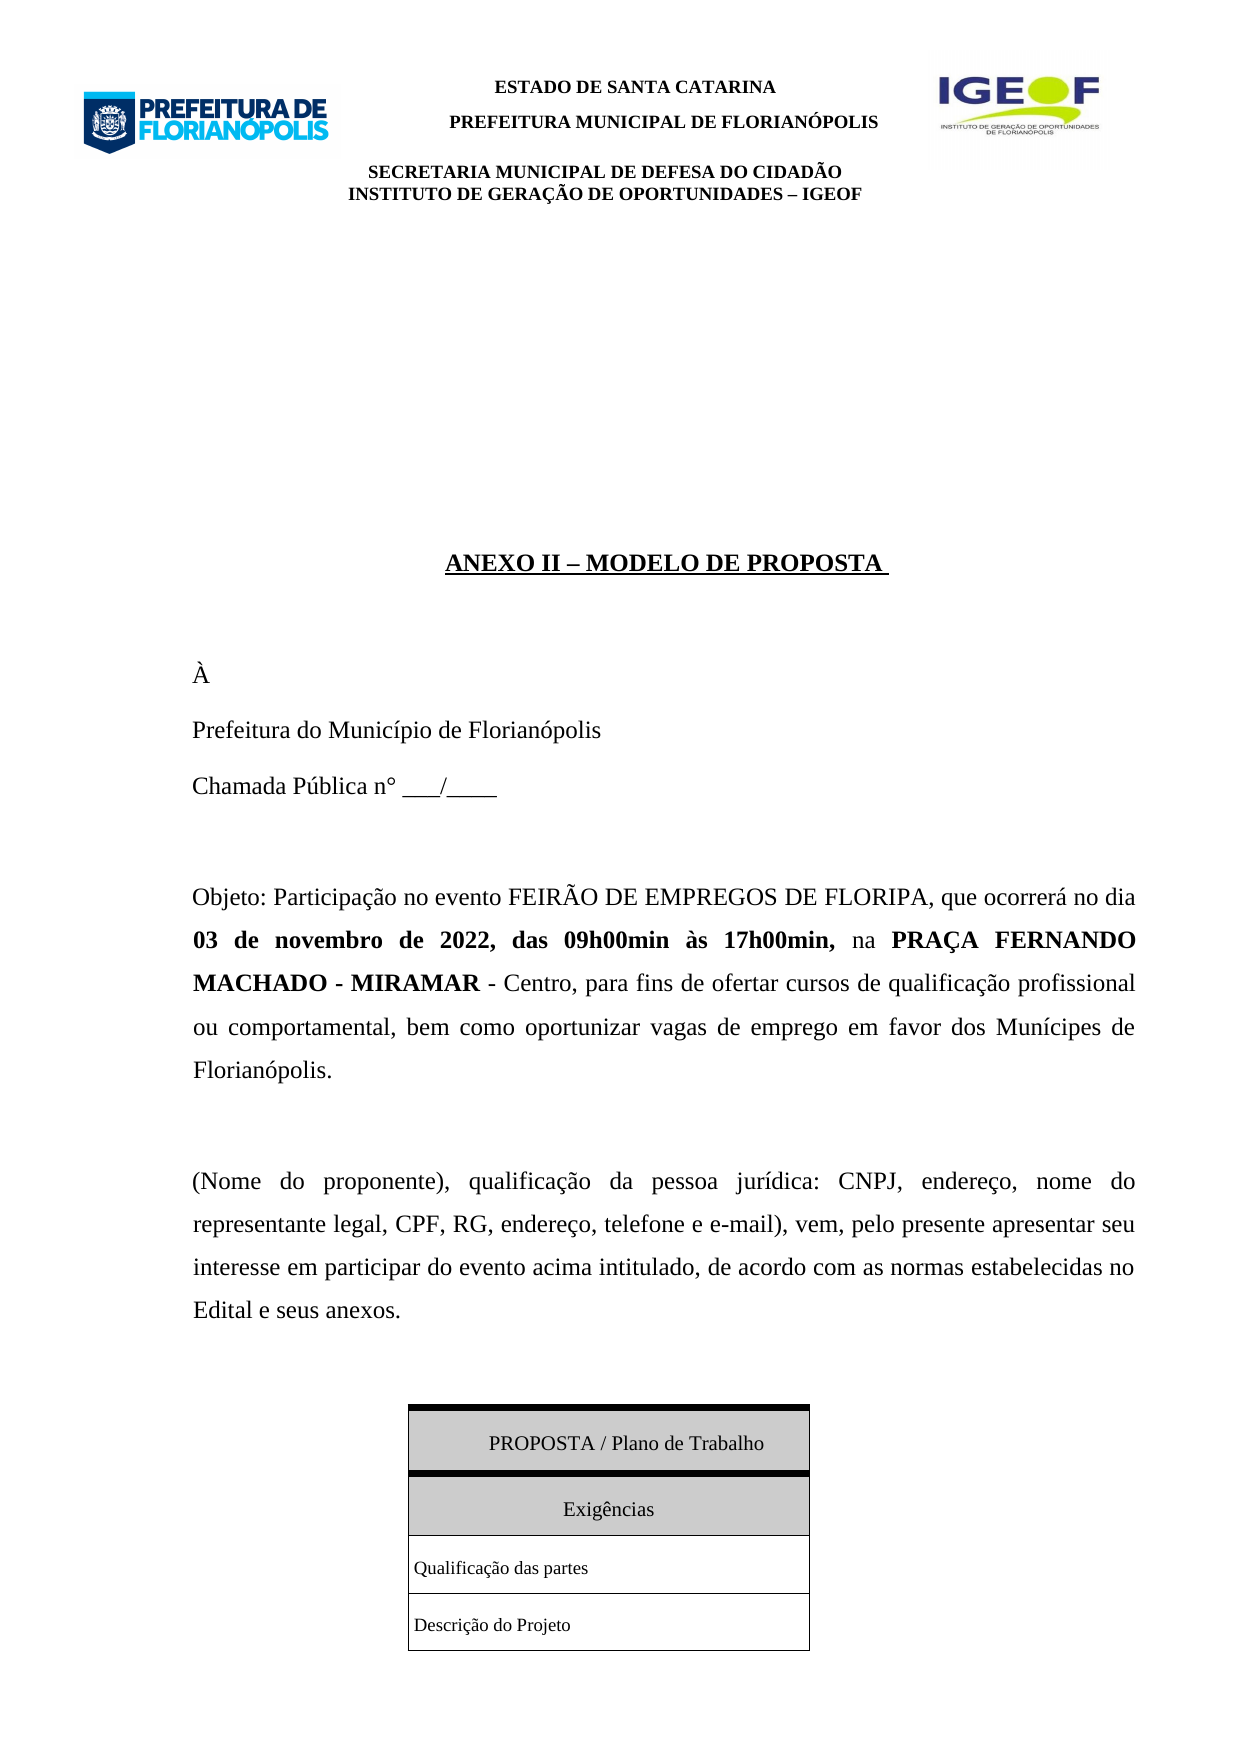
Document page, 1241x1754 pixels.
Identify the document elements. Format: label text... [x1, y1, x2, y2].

text (Nome do proponente), qualificação da pessoa jurídica: CNPJ, endereço, nome do representante legal, CPF, RG, endereço, telefone e e-mail), vem, pelo presente apresentar seu interesse em participar do evento acima intitulado, de acordo com as normas estabelecidas no Edital e seus anexos. [192, 1166, 1136, 1324]
text Objeto: Participação no evento FEIRÃO DE EMPREGOS DE FLORIPA, que ocorrerá no dia 03 de novembro de 2022, das 09h00min às 17h00min, na PRAÇA FERNANDO MACHADO - MIRAMAR - Centro, para fins de ofertar cursos de qualificação profissional ou comportamental, bem como oportunizar vagas de emprego em favor dos Munícipes de Florianópolis. [192, 882, 1136, 1083]
subtitle ANEXO II – MODELO DE PROPOSTA [191, 548, 1136, 577]
text Prefeitura do Município de Florianópolis [192, 715, 1136, 744]
text Chamada Pública n° ___/____ [192, 771, 1136, 800]
table_header PROPOSTA / Plano de Trabalho [409, 1411, 809, 1470]
table_cell Exigências [409, 1477, 809, 1535]
picture [73, 84, 341, 159]
table_cell Qualificação das partes [409, 1536, 809, 1592]
text À [192, 660, 1136, 688]
picture [927, 50, 1110, 170]
table_cell Descrição do Projeto [409, 1594, 809, 1650]
